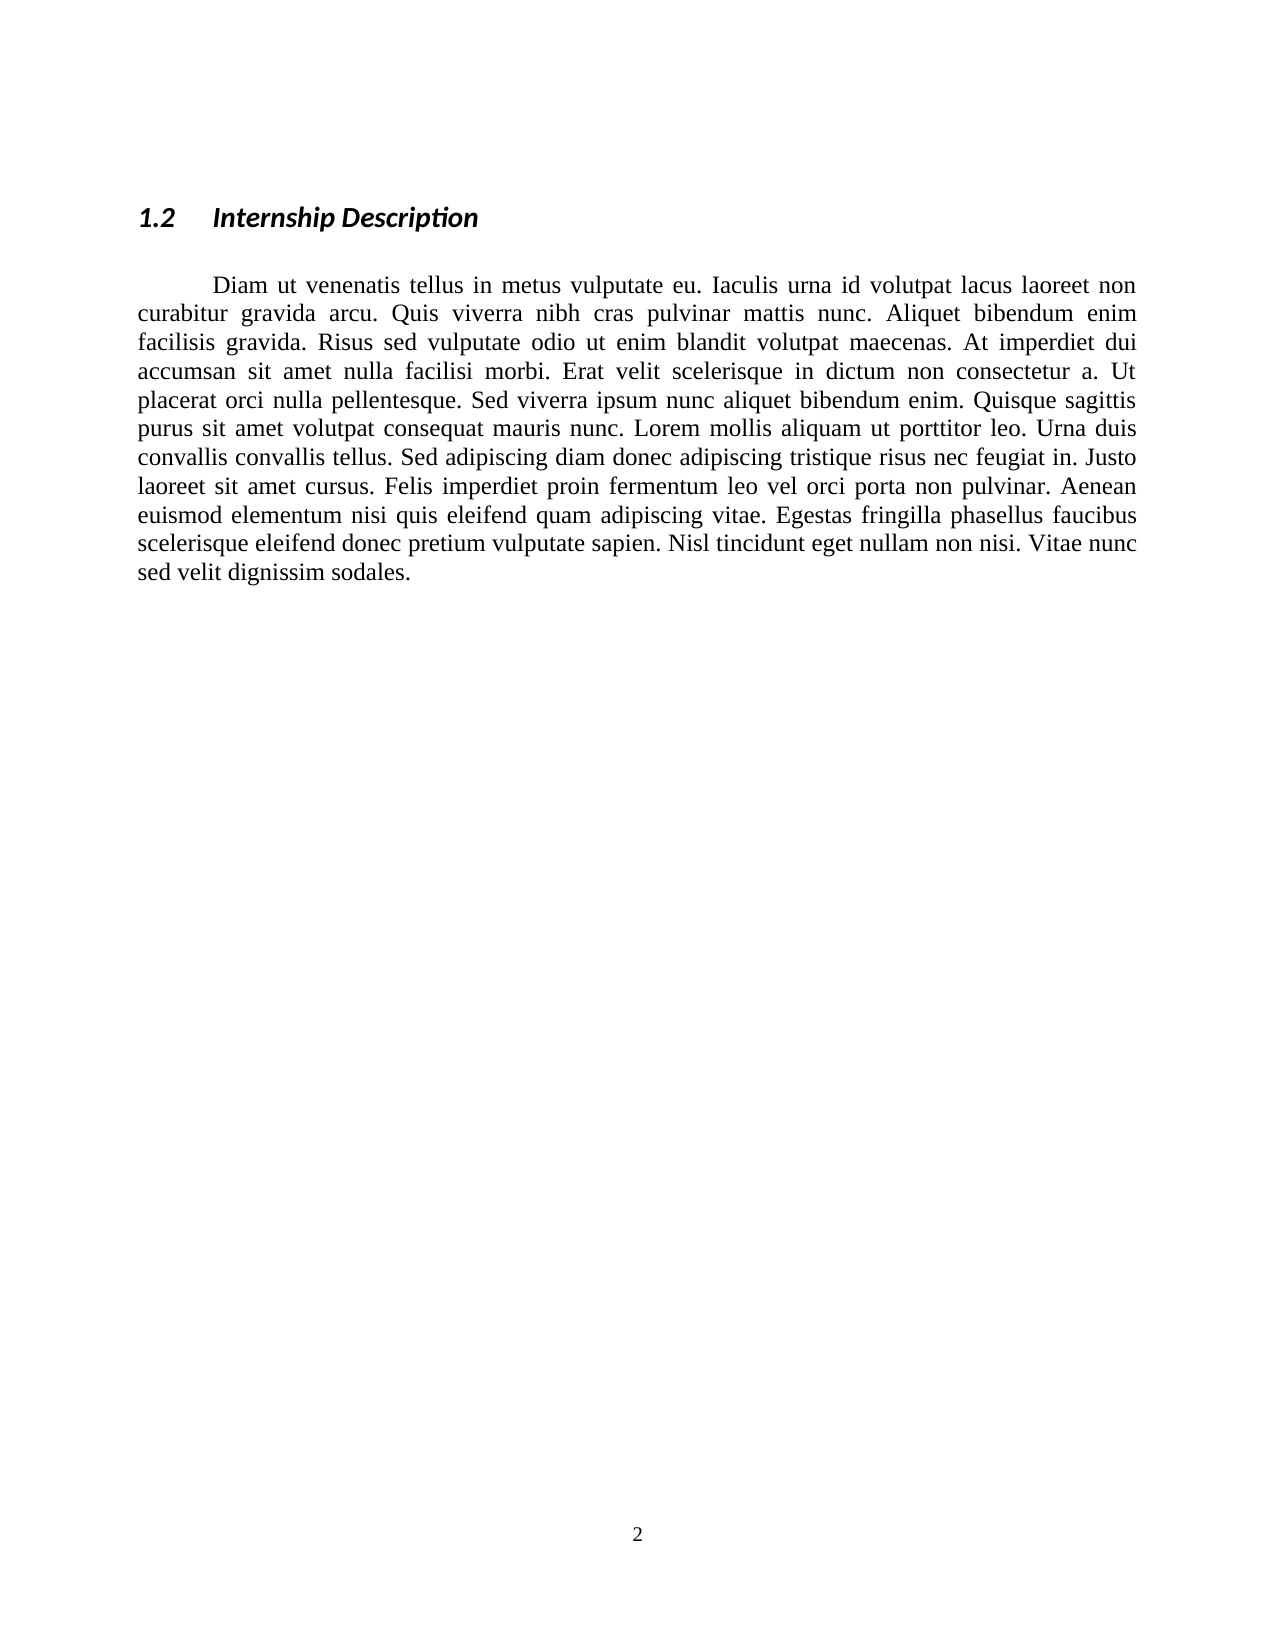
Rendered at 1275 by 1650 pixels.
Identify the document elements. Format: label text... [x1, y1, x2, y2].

subtitle 1.2 Internship Description [137, 199, 1138, 235]
